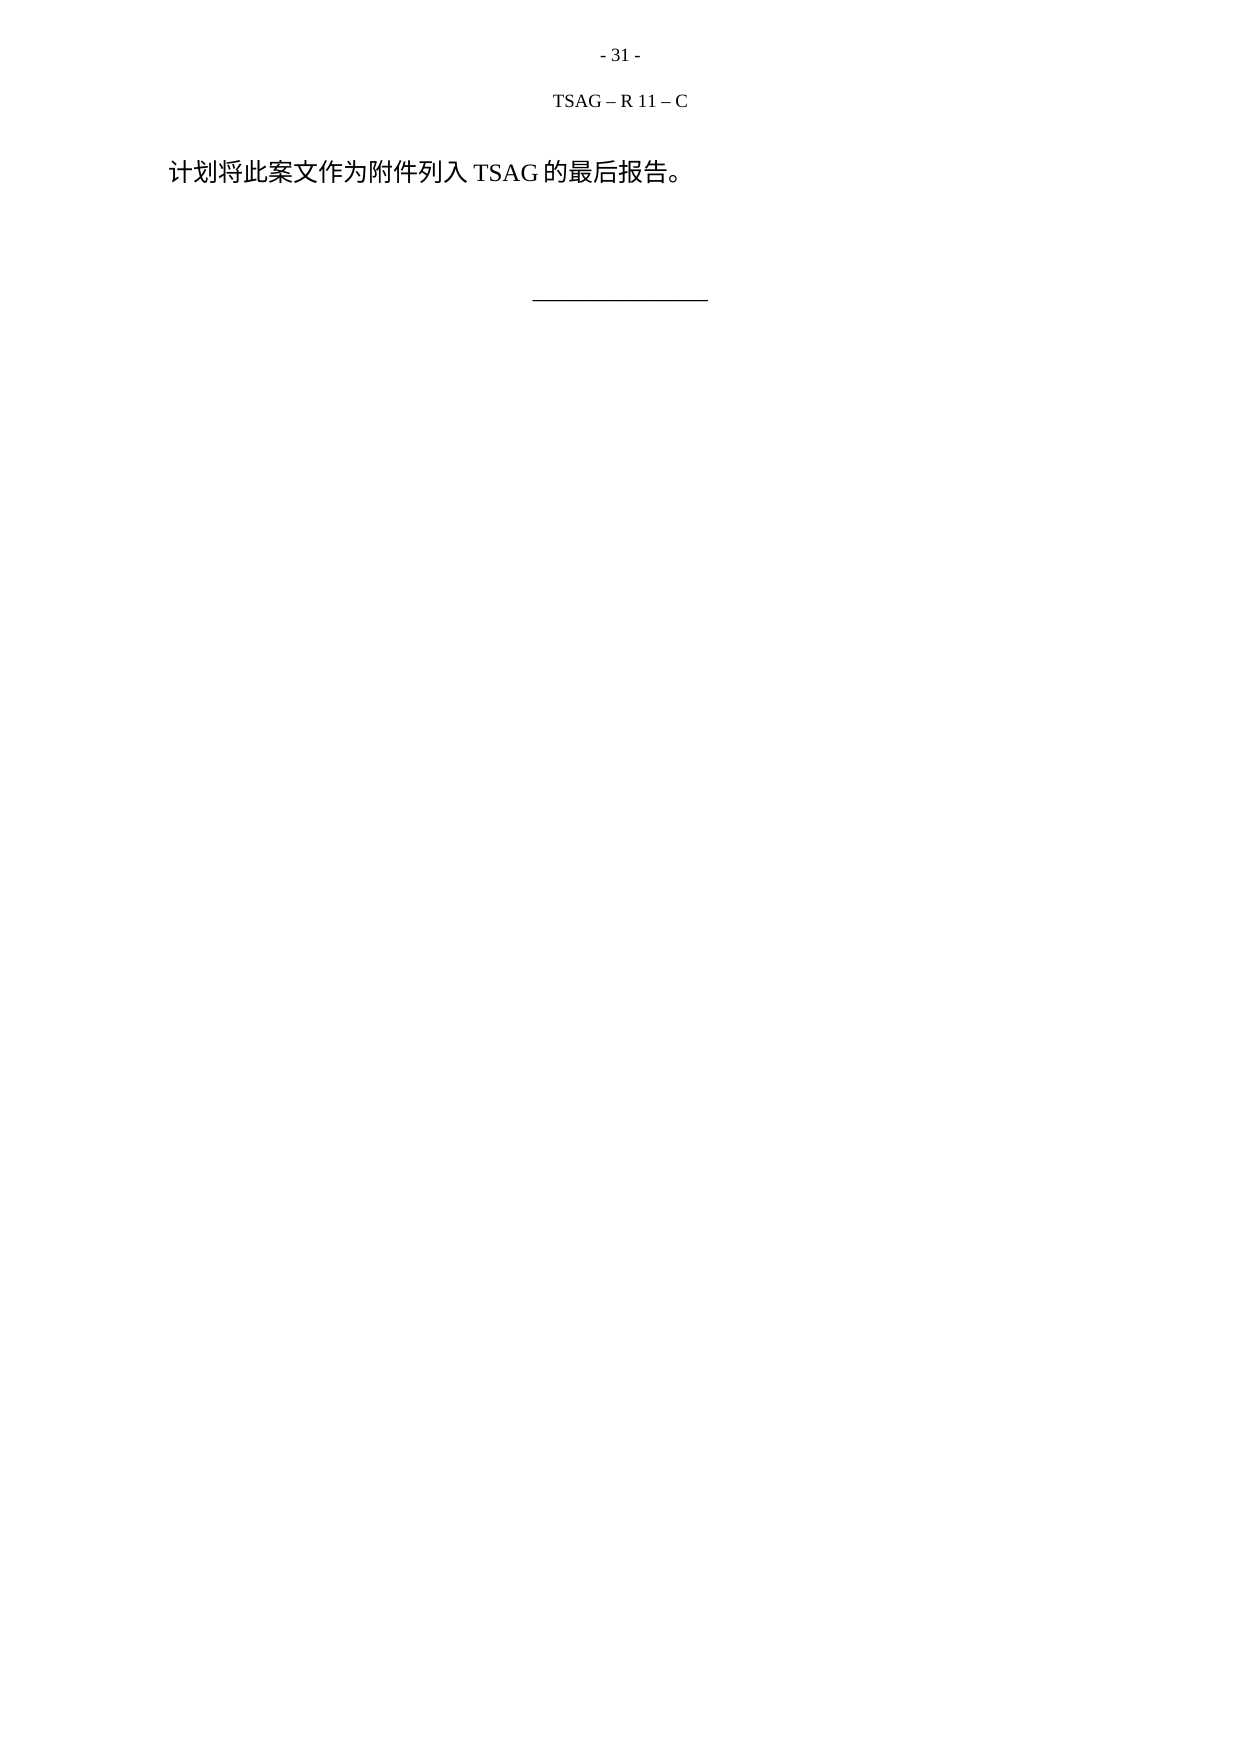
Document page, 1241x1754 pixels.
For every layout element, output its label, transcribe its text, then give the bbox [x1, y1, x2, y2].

text ______________ [118, 275, 1122, 303]
text 计划将此案文作为附件列入TSAG的最后报告。 [118, 152, 1122, 188]
